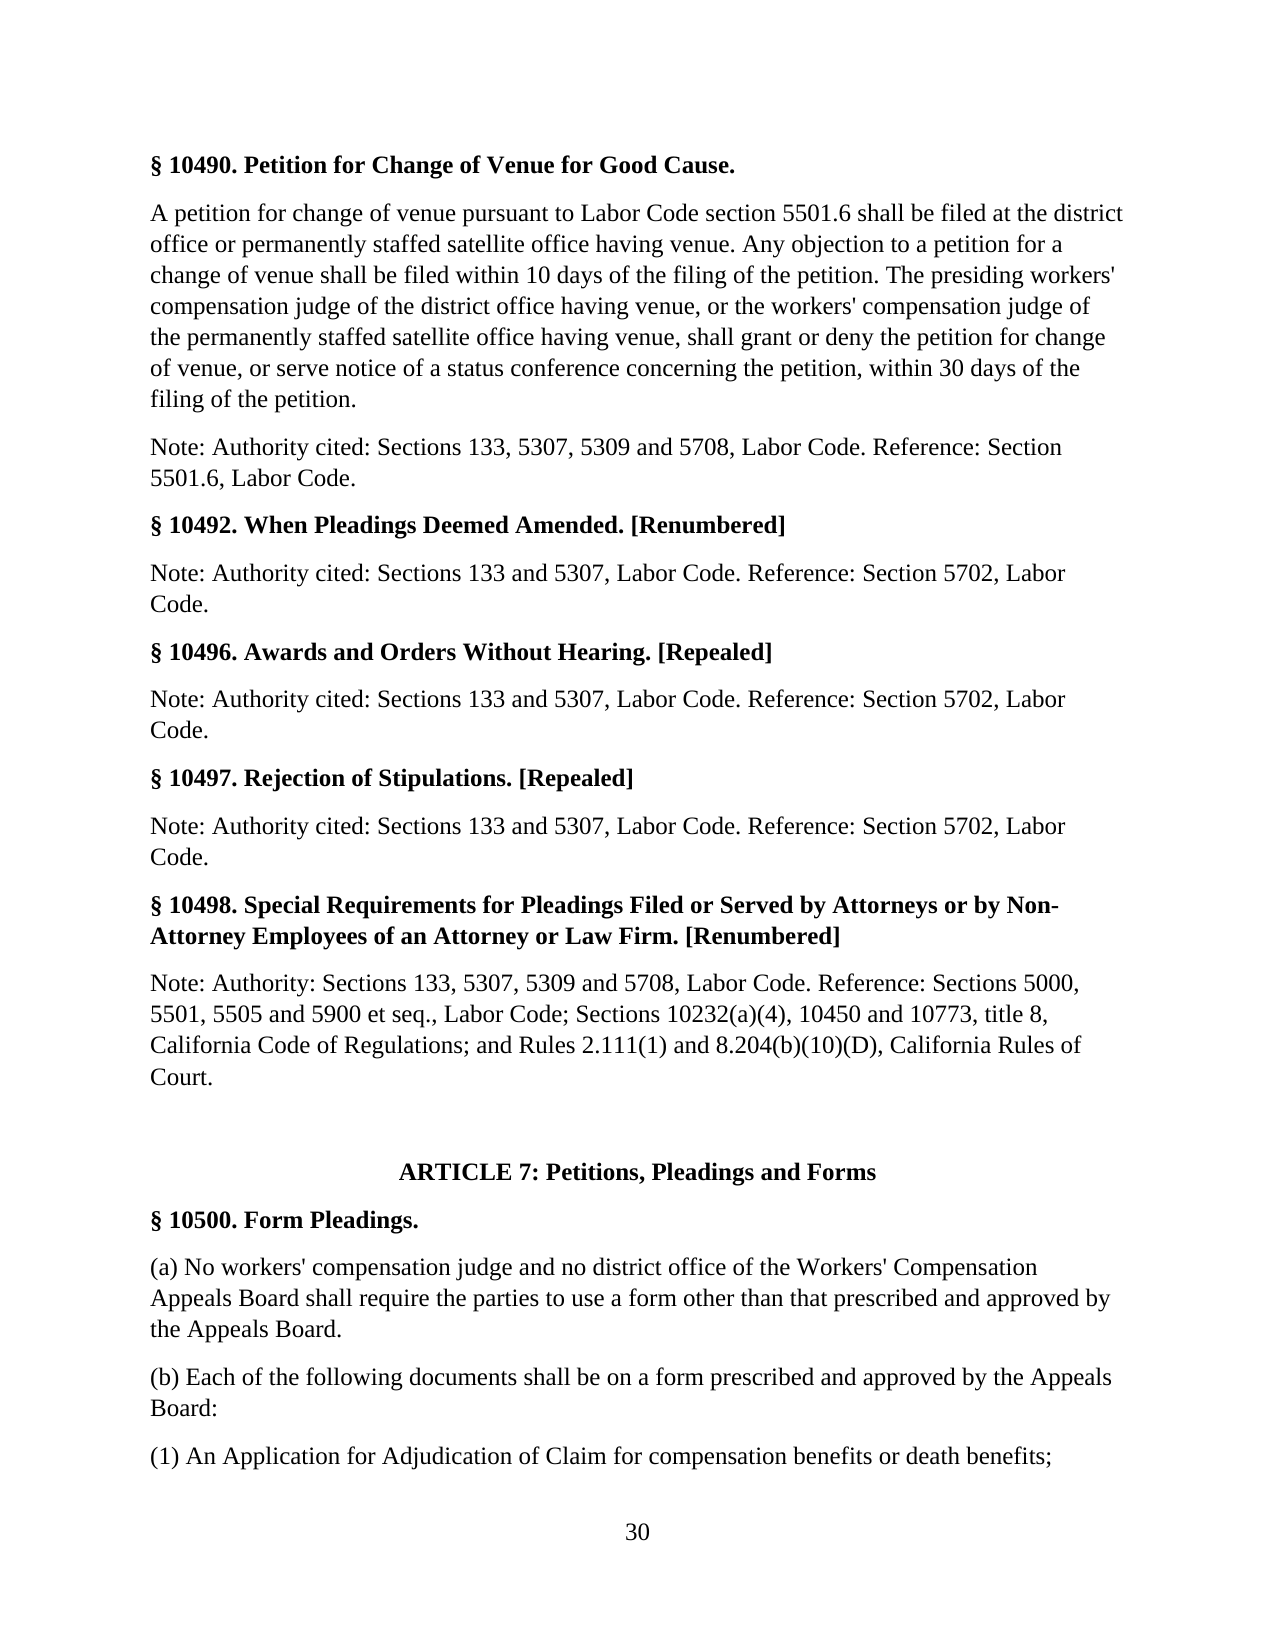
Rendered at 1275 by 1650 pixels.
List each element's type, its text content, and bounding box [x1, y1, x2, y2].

subtitle § 10490. Petition for Change of Venue for Good Cause. [150, 150, 1125, 179]
subtitle § 10500. Form Pleadings. [150, 1205, 1125, 1233]
text Note: Authority cited: Sections 133 and 5307, Labor Code. Reference: Section 5702, Labor Code. [150, 811, 1125, 871]
text Note: Authority: Sections 133, 5307, 5309 and 5708, Labor Code. Reference: Sections 5000, 5501, 5505 and 5900 et seq., Labor Code; Sections 10232(a)(4), 10450 and 10773, title 8, California Code of Regulations; and Rules 2.111(1) and 8.204(b)(10)(D), California Rules of Court. [150, 968, 1125, 1090]
text Note: Authority cited: Sections 133, 5307, 5309 and 5708, Labor Code. Reference: Section 5501.6, Labor Code. [150, 432, 1125, 491]
text Note: Authority cited: Sections 133 and 5307, Labor Code. Reference: Section 5702, Labor Code. [150, 558, 1125, 618]
subtitle ARTICLE 7: Petitions, Pleadings and Forms [150, 1157, 1125, 1186]
text Note: Authority cited: Sections 133 and 5307, Labor Code. Reference: Section 5702, Labor Code. [150, 684, 1125, 744]
text (1) An Application for Adjudication of Claim for compensation benefits or death benefits; [150, 1441, 1125, 1470]
text (a) No workers' compensation judge and no district office of the Workers' Compensation Appeals Board shall require the parties to use a form other than that prescribed and approved by the Appeals Board. [150, 1252, 1125, 1343]
subtitle § 10497. Rejection of Stipulations. [Repealed] [150, 763, 1125, 792]
subtitle § 10498. Special Requirements for Pleadings Filed or Served by Attorneys or by Non-Attorney Employees of an Attorney or Law Firm. [Renumbered] [150, 890, 1125, 949]
text (b) Each of the following documents shall be on a form prescribed and approved by the Appeals Board: [150, 1362, 1125, 1422]
subtitle § 10496. Awards and Orders Without Hearing. [Repealed] [150, 637, 1125, 666]
subtitle § 10492. When Pleadings Deemed Amended. [Renumbered] [150, 510, 1125, 539]
text A petition for change of venue pursuant to Labor Code section 5501.6 shall be filed at the district office or permanently staffed satellite office having venue. Any objection to a petition for a change of venue shall be filed within 10 days of the filing of the petition. The presiding workers' compensation judge of the district office having venue, or the workers' compensation judge of the permanently staffed satellite office having venue, shall grant or deny the petition for change of venue, or serve notice of a status conference concerning the petition, within 30 days of the filing of the petition. [150, 198, 1125, 413]
